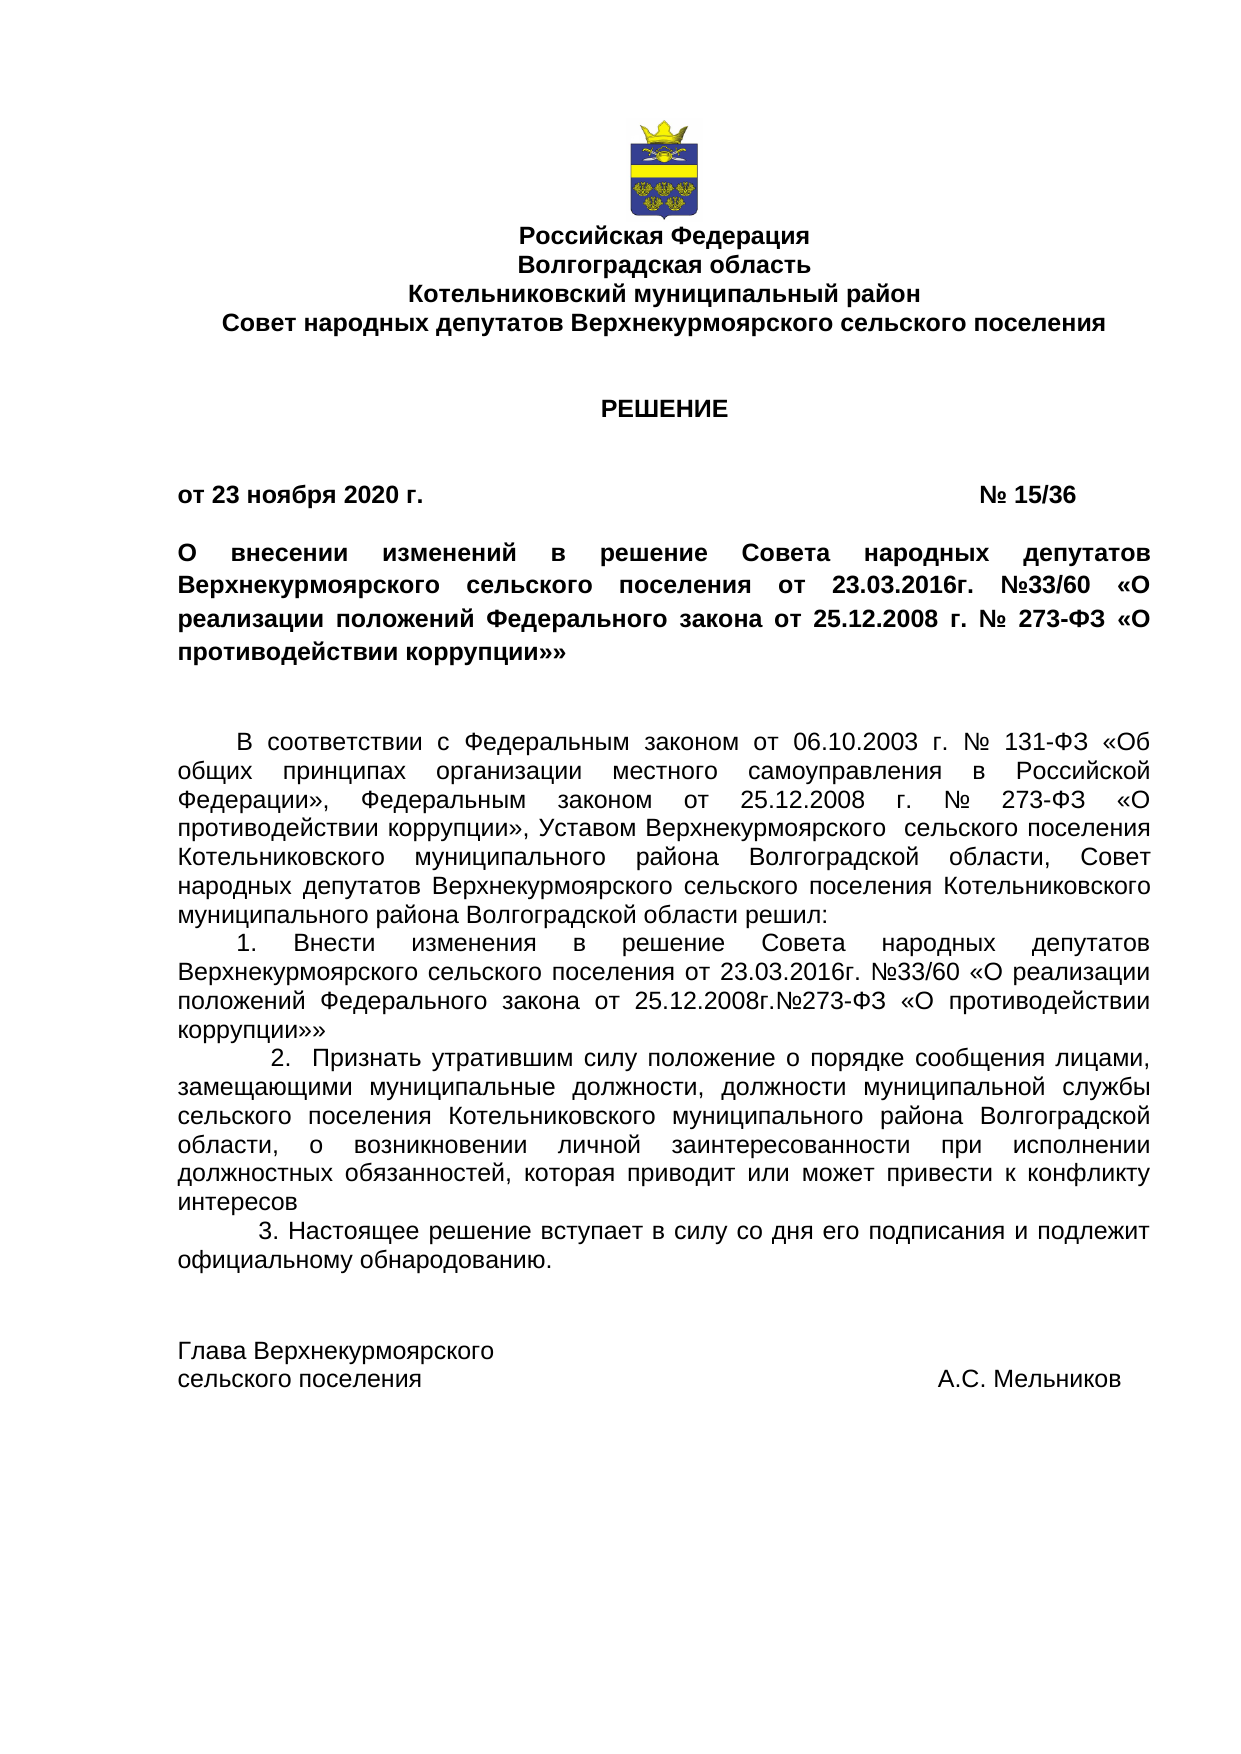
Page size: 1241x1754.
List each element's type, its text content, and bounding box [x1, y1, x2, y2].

text Российская Федерация [177, 221, 1152, 250]
text Котельниковский муниципальный район [177, 279, 1152, 307]
text Глава Верхнекурмоярского [177, 1336, 1152, 1364]
text от 23 ноября 2020 г. № 15/36 [177, 480, 1152, 509]
text Волгоградская область [177, 250, 1152, 279]
text 2. Признать утратившим силу положение о порядке сообщения лицами, замещающими муниципальные должности, должности муниципальной службы сельского поселения Котельниковского муниципального района Волгоградской области, о возникновении личной заинтересованности при исполнении должностных обязанностей, которая приводит или может привести к конфликту интересов [177, 1043, 1152, 1216]
title 3. Настоящее решение вступает в силу со дня его подписания и подлежит официальному обнародованию. [177, 1216, 1152, 1273]
text Совет народных депутатов Верхнекурмоярского сельского поселения [177, 307, 1152, 336]
picture [626, 118, 703, 222]
title 1. Внести изменения в решение Совета народных депутатов Верхнекурмоярского сельского поселения от 23.03.2016г. №33/60 «О реализации положений Федерального закона от 25.12.2008г.№273-ФЗ «О противодействии коррупции»» [177, 928, 1152, 1043]
text РЕШЕНИЕ [177, 394, 1152, 422]
title В соответствии с Федеральным законом от 06.10.2003 г. № 131-ФЗ «Об общих принципах организации местного самоуправления в Российской Федерации», Федеральным законом от 25.12.2008 г. № 273-ФЗ «О противодействии коррупции», Уставом Верхнекурмоярского сельского поселения Котельниковского муниципального района Волгоградской области, Совет народных депутатов Верхнекурмоярского сельского поселения Котельниковского муниципального района Волгоградской области решил: [177, 727, 1152, 928]
text сельского поселения А.С. Мельников [177, 1364, 1152, 1393]
title О внесении изменений в решение Совета народных депутатов Верхнекурмоярского сельского поселения от 23.03.2016г. №33/60 «О реализации положений Федерального закона от 25.12.2008 г. № 273-ФЗ «О противодействии коррупции»» [177, 537, 1152, 665]
